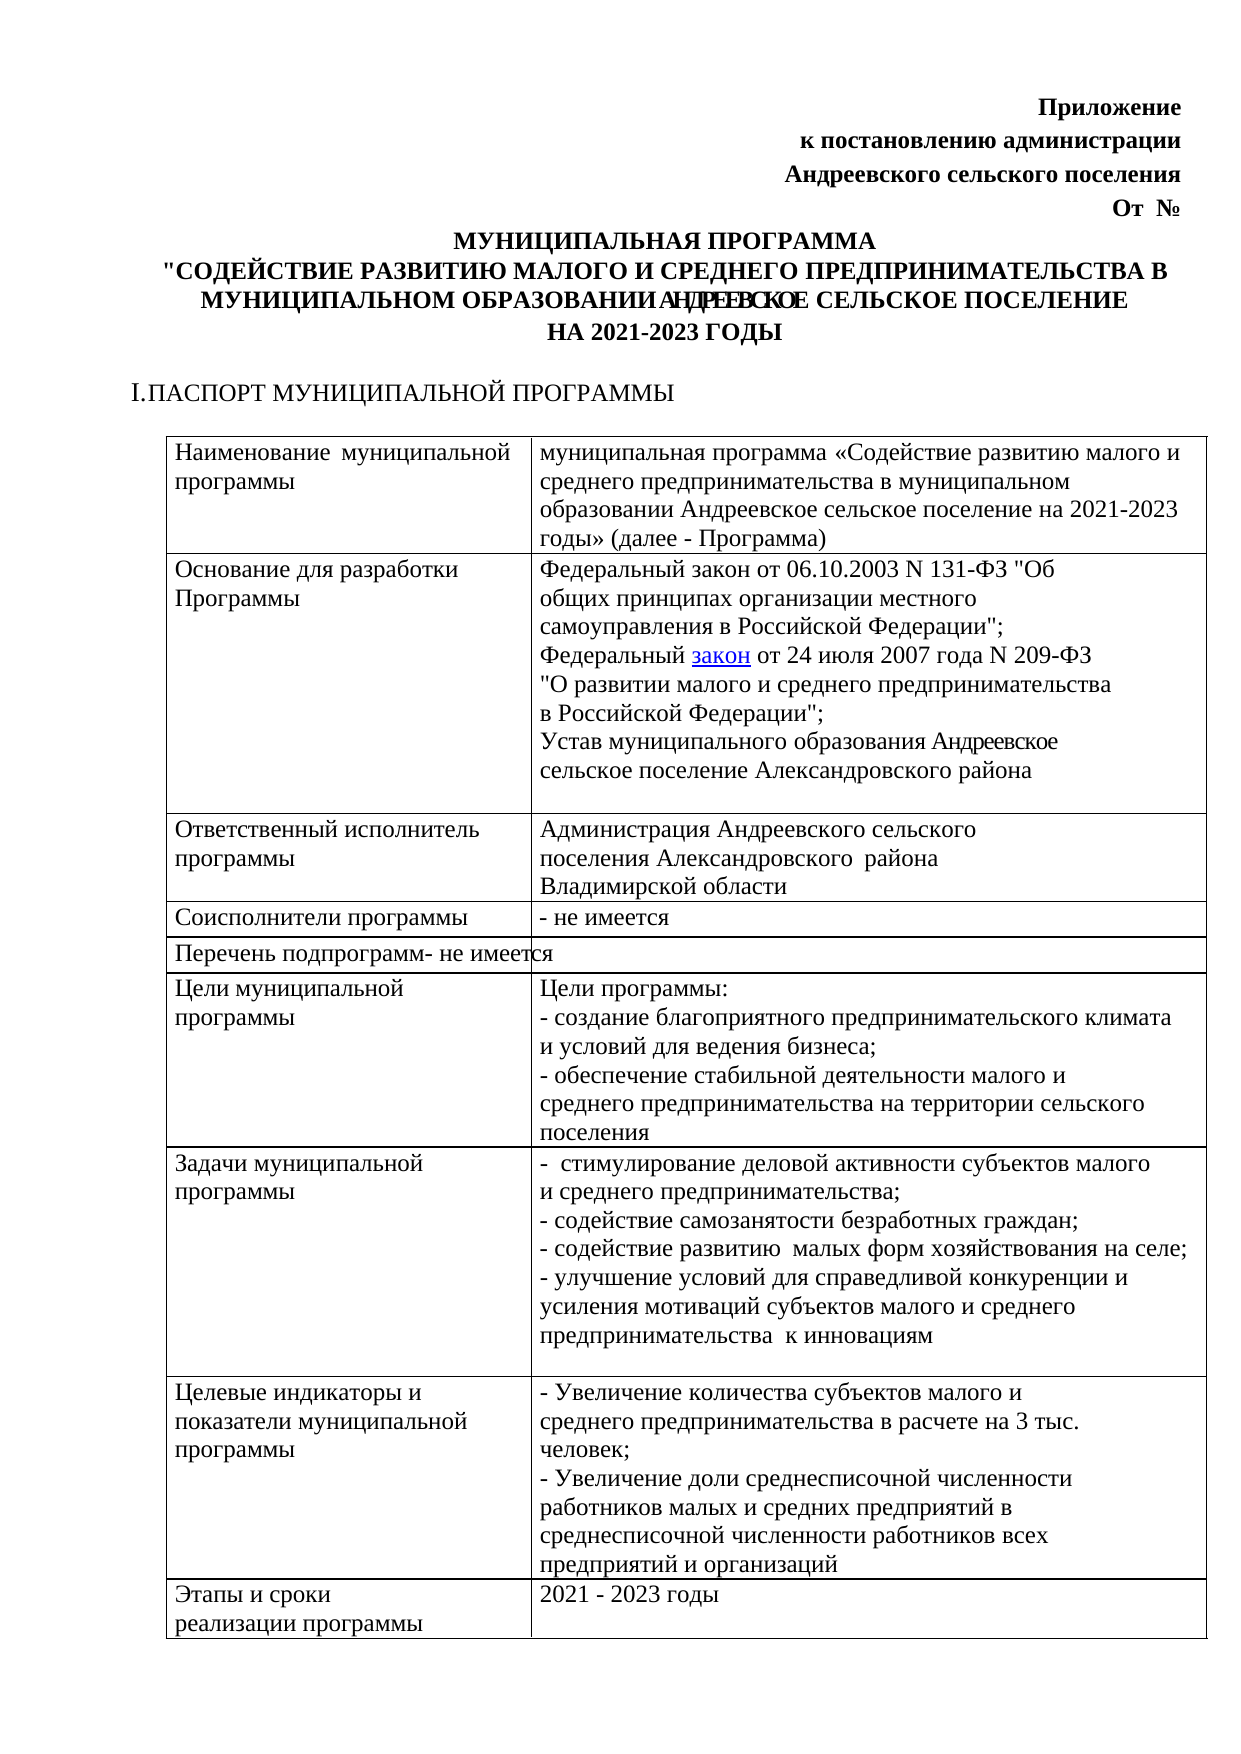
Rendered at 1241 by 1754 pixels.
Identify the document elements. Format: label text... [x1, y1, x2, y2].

table_cell Основание для разработки Программы [167, 554, 531, 813]
subtitle к постановлению администрации [148, 122, 1181, 156]
subtitle Приложение [148, 89, 1181, 122]
table_header Наименование муниципальной программы [167, 437, 531, 552]
table_cell Этапы и сроки реализации программы [167, 1580, 531, 1637]
table_cell Цели программы: создание благоприятного предпринимательского климата и условий для ведения бизнеса; обеспечение стабильной деятельности малого и среднего предпринимательства на территории сельского поселения [532, 974, 1206, 1146]
text "СОДЕЙСТВИЕ РАЗВИТИЮ МАЛОГО И СРЕДНЕГО ПРЕДПРИНИМАТЕЛЬСТВА В МУНИЦИПАЛЬНОМ ОБРАЗОВАНИИ АНДРЕЕВСКОЕ СЕЛЬСКОЕ ПОСЕЛЕНИЕ [148, 256, 1181, 314]
table_cell Администрация Андреевского сельского поселения Александровского района Владимирской области [532, 814, 1206, 901]
table_cell Ответственный исполнитель программы [167, 814, 531, 901]
table_cell Федеральный закон от 06.10.2003 N 131-ФЗ "Об общих принципах организации местного самоуправления в Российской Федерации"; Федеральный закон от 24 июля 2007 года N 209-ФЗ "О развитии малого и среднего предпринимательства в Российской Федерации"; Устав муниципального образования Андреевское сельское поселение Александровского района [532, 554, 1206, 813]
subtitle Андреевского сельского поселения [148, 156, 1181, 189]
table_cell - не имеется [532, 902, 1206, 936]
table_cell стимулирование деловой активности субъектов малого и среднего предпринимательства; содействие самозанятости безработных граждан; содействие развитию малых форм хозяйствования на селе; - улучшение условий для справедливой конкуренции и усиления мотиваций субъектов малого и среднего предпринимательства к инновациям [532, 1148, 1206, 1376]
table_cell Соисполнители программы [167, 902, 531, 936]
table_cell Увеличение количества субъектов малого и среднего предпринимательства в расчете на 3 тыс. человек; Увеличение доли среднесписочной численности работников малых и средних предприятий в среднесписочной численности работников всех предприятий и организаций [532, 1377, 1206, 1578]
subtitle МУНИЦИПАЛЬНАЯ ПРОГРАММА [148, 223, 1181, 256]
table_cell Перечень подпрограмм- не имеет [167, 938, 531, 972]
table_header муниципальная программа «Содействие развитию малого и среднего предпринимательства в муниципальном образовании Андреевское сельское поселение на 2021-2023 годы» (далее - Программа) [532, 437, 1206, 552]
subtitle НА 2021-2023 ГОДЫ [148, 314, 1181, 347]
table_cell Целевые индикаторы и показатели муниципальной программы [167, 1377, 531, 1578]
table_cell 2021 - 2023 годы [532, 1580, 1206, 1637]
list ПАСПОРТ МУНИЦИПАЛЬНОЙ ПРОГРАММЫ [131, 376, 1181, 407]
subtitle От № [148, 189, 1181, 223]
table_cell ся [532, 938, 1206, 972]
table_cell Цели муниципальной программы [167, 974, 531, 1146]
table_cell Задачи муниципальной программы [167, 1148, 531, 1376]
